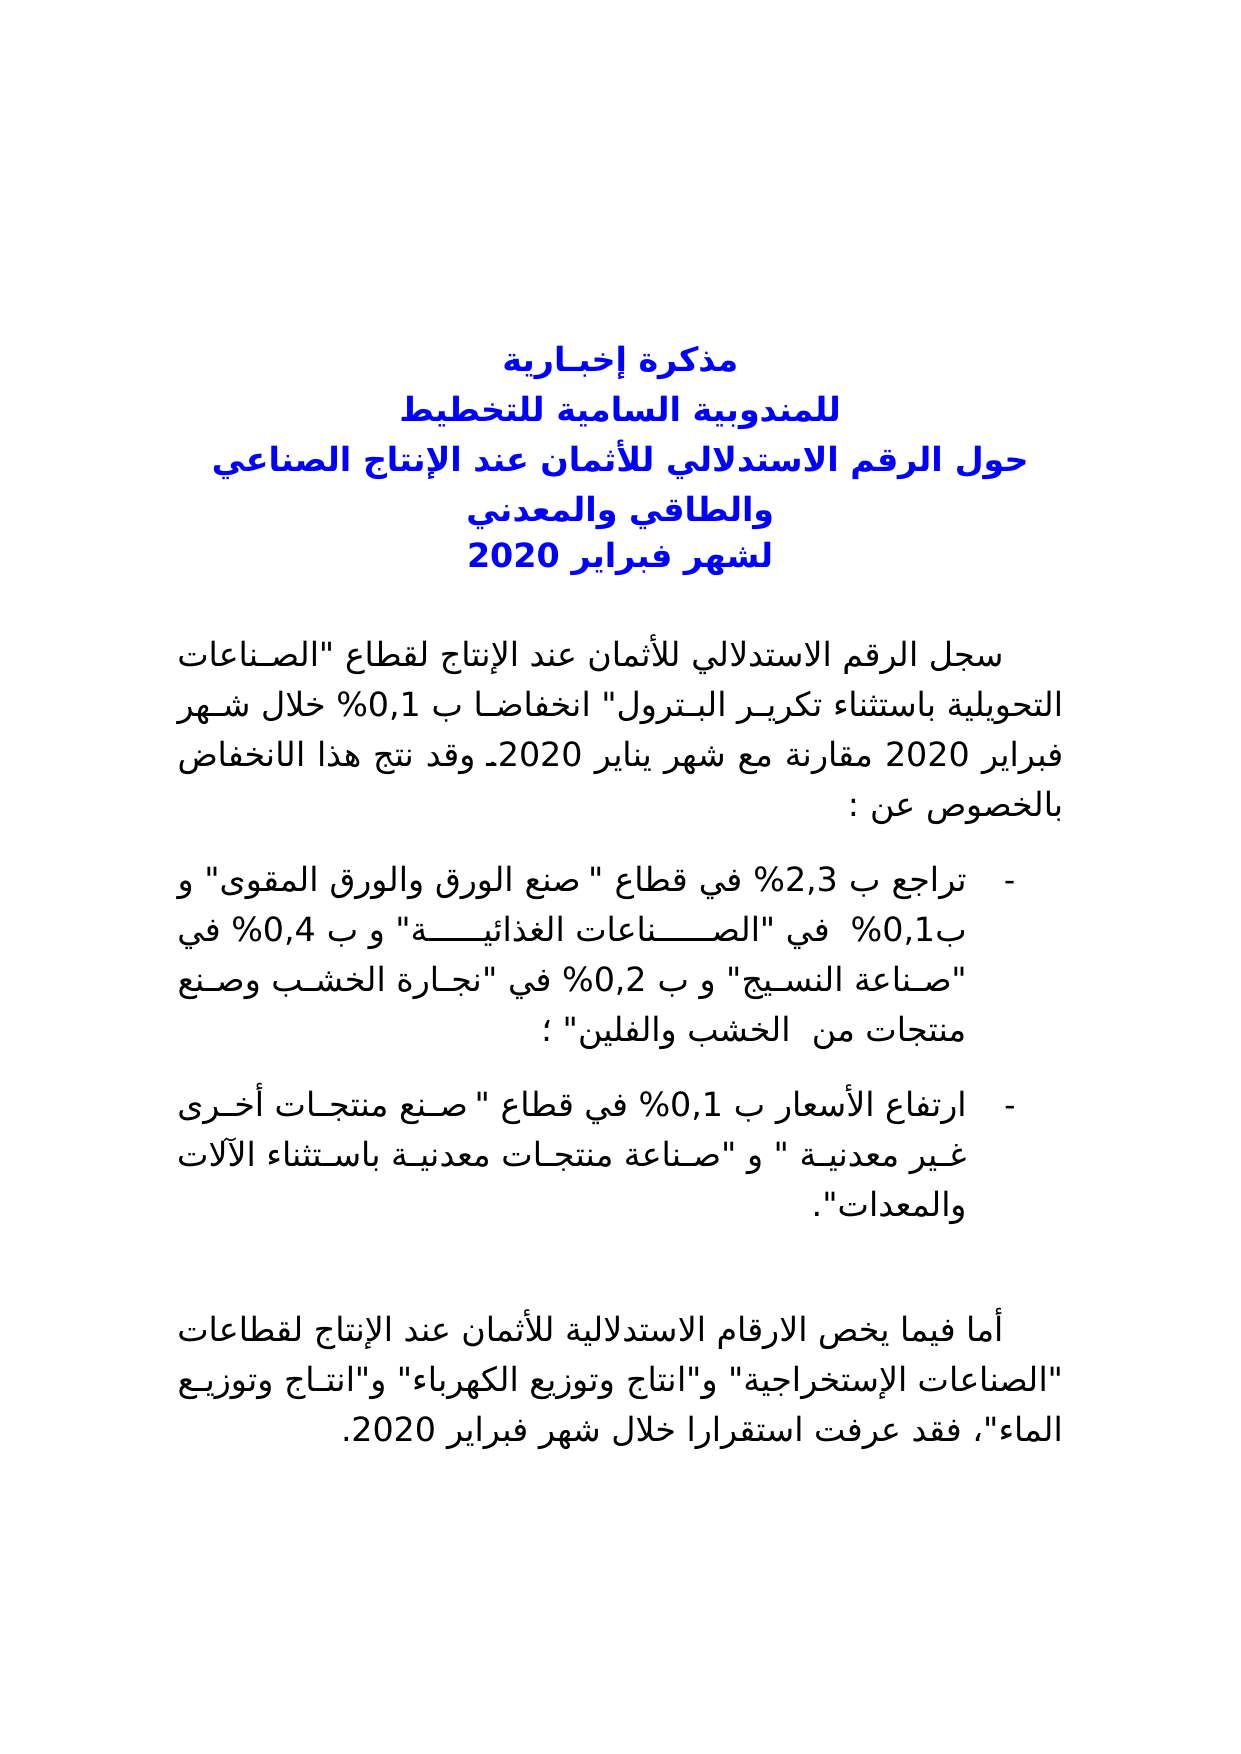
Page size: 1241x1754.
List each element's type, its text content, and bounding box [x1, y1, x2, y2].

list تراجع ب 2,3% في قطاع " صنع الورق والورق المقوى" و ب0,1% في "الصناعات الغذائية" و ب 0,4% في "صناعة النسيج" و ب 0,2% في "نجارة الخشب وصنع منتجات من الخشب والفلين" ؛ [177, 852, 1004, 1052]
text سجل الرقم الاستدلالي للأثمان عند الإنتاج لقطاع "الصناعات التحويلية باستثناء تكرير البترول" انخفاضا ب 0,1% خلال شهر فبراير 2020 مقارنة مع شهر يناير 2020. وقد نتج هذا الانخفاض بالخصوص عن : [177, 627, 1063, 827]
list ارتفاع الأسعار ب 0,1% في قطاع " صنع منتجات أخرى غير معدنية " و "صناعة منتجات معدنية باستثناء الآلات والمعدات". [177, 1077, 1004, 1227]
text مذكرة إخبـارية [148, 331, 1093, 381]
text أما فيما يخص الارقام الاستدلالية للأثمان عند الإنتاج لقطاعات "الصناعات الإستخراجية" و"انتاج وتوزيع الكهرباء" و"انتاج وتوزيع الماء"، فقد عرفت استقرارا خلال شهر فبراير 2020. [177, 1302, 1063, 1452]
text للمندوبية السامية للتخطيط [148, 381, 1093, 431]
text حول الرقم الاستدلالي للأثمان عند الإنتاج الصناعي والطاقي والمعدني [148, 431, 1093, 531]
text لشهر فبراير 2020 [148, 531, 1093, 577]
